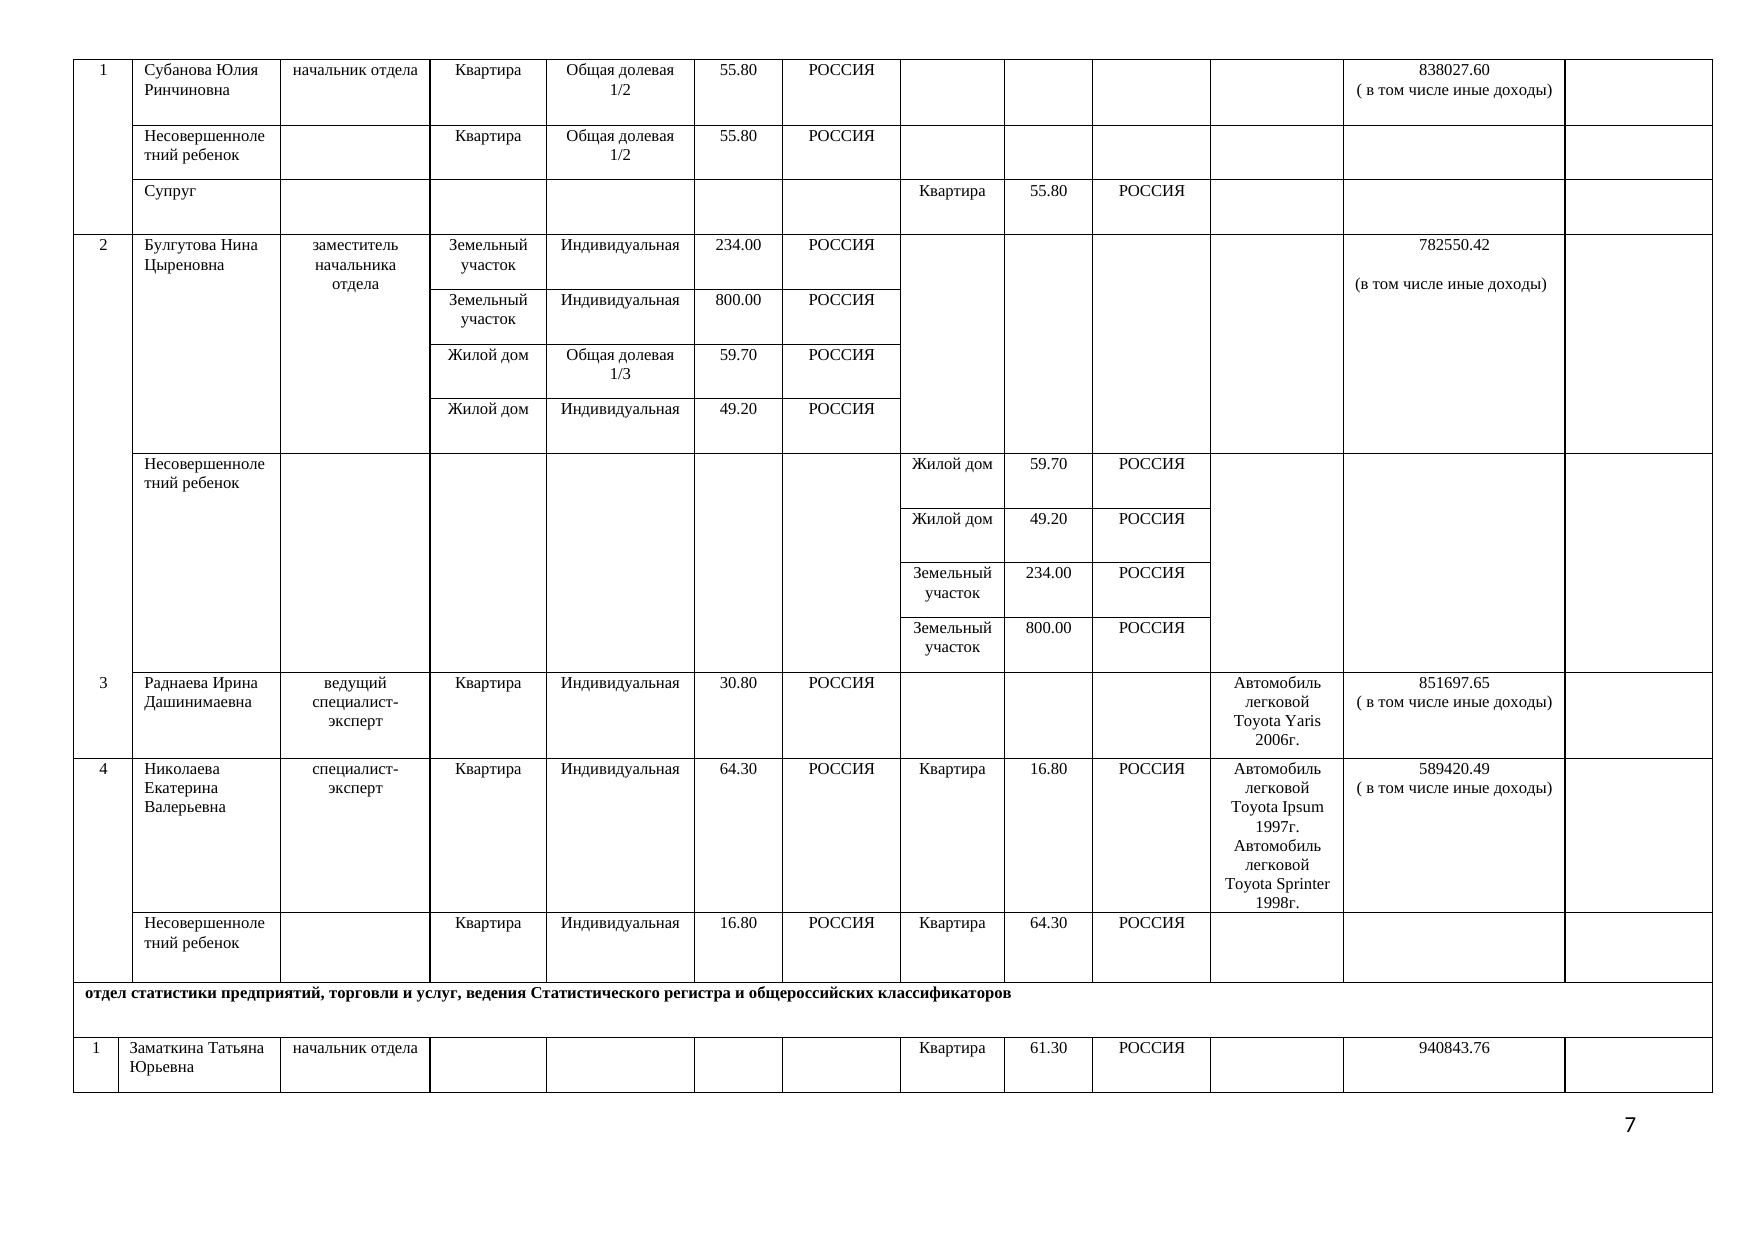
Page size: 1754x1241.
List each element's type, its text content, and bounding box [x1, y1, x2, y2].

table_cell [1211, 235, 1343, 453]
table_cell Несовершеннолетний ребенок [133, 454, 280, 672]
table_cell [1211, 913, 1343, 982]
table_cell [1211, 60, 1343, 125]
table_cell 1 [74, 1038, 118, 1092]
table_cell Квартира [901, 913, 1004, 982]
table_cell [1005, 126, 1092, 179]
table_cell Общая долевая 1/2 [547, 126, 694, 179]
table_cell [1005, 673, 1092, 758]
table_cell Квартира [431, 913, 546, 982]
table_cell РОССИЯ [783, 673, 900, 758]
table_cell [1344, 913, 1564, 982]
table_cell Субанова Юлия Ринчиновна [133, 60, 280, 125]
table_cell 49.20 [695, 399, 782, 453]
table_cell [695, 1038, 782, 1092]
table_cell Земельный участок [431, 235, 546, 289]
table_cell [1093, 673, 1210, 758]
table_cell РОССИЯ [783, 759, 900, 912]
table_cell 16.80 [695, 913, 782, 982]
table_cell [547, 180, 694, 234]
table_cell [119, 1038, 280, 1092]
table_cell 59.70 [695, 345, 782, 398]
table_cell Индивидуальная [547, 759, 694, 912]
table_cell РОССИЯ [1093, 1038, 1210, 1092]
table_cell [1566, 235, 1712, 453]
table_cell 838027.60 ( в том числе иные доходы) [1344, 60, 1564, 125]
table_cell [1093, 60, 1210, 125]
table_cell 851697.65 ( в том числе иные доходы) [1344, 673, 1564, 758]
table_cell Земельный участок [431, 290, 546, 343]
table_cell [431, 180, 546, 234]
table_cell [1344, 180, 1564, 234]
table_cell 59.70 [1005, 454, 1092, 507]
table_cell [901, 673, 1004, 758]
table_cell РОССИЯ [1093, 509, 1210, 562]
table_cell начальник отдела [281, 60, 429, 125]
table_cell РОССИЯ [783, 60, 900, 125]
table_cell Земельный участок [901, 563, 1004, 617]
table_cell [695, 454, 782, 672]
table_cell 2 [74, 235, 132, 672]
table_cell 782550.42 (в том числе иные доходы) [1344, 235, 1564, 453]
table_cell Автомобиль легковой Toyota Ipsum 1997г. Автомобиль легковой Toyota Sprinter 1998г. [1211, 759, 1343, 912]
table_cell [281, 454, 429, 672]
table_cell 940843.76 [1344, 1038, 1564, 1092]
table_cell [901, 126, 1004, 179]
table_cell 800.00 [695, 290, 782, 343]
table_cell Индивидуальная [547, 673, 694, 758]
table_cell [1211, 126, 1343, 179]
table_cell 800.00 [1005, 618, 1092, 672]
table_cell Николаева Екатерина Валерьевна [133, 759, 280, 912]
table_cell [783, 180, 900, 234]
table_cell 55.80 [1005, 180, 1092, 234]
table_cell Индивидуальная [547, 290, 694, 343]
table_cell [1566, 759, 1712, 912]
table_cell [1566, 673, 1712, 758]
table_cell РОССИЯ [1093, 913, 1210, 982]
table_cell Несовершеннолетний ребенок [133, 126, 280, 179]
table_cell отдел статистики предприятий, торговли и услуг, ведения Статистического регистра и общероссийских классификаторов [74, 983, 1712, 1037]
table_cell РОССИЯ [783, 913, 900, 982]
table_cell РОССИЯ [1093, 759, 1210, 912]
table_cell 64.30 [1005, 913, 1092, 982]
table_cell 61.30 [1005, 1038, 1092, 1092]
table_cell [901, 235, 1004, 453]
table_cell РОССИЯ [1093, 180, 1210, 234]
table_cell Квартира [431, 60, 546, 125]
table_cell ведущий специалист-эксперт [281, 673, 429, 758]
table_cell [695, 180, 782, 234]
table_cell Несовершеннолетний ребенок [133, 913, 280, 982]
table_cell специалист-эксперт [281, 759, 429, 912]
table_cell [1566, 913, 1712, 982]
table_cell [783, 454, 900, 672]
table_cell Жилой дом [431, 345, 546, 398]
table_cell [1566, 180, 1712, 234]
table_cell [901, 60, 1004, 125]
table_cell Квартира [901, 759, 1004, 912]
table_cell начальник отдела [281, 1038, 429, 1092]
table_cell [281, 180, 429, 234]
table_cell Квартира [431, 126, 546, 179]
table_cell Жилой дом [431, 399, 546, 453]
table_cell [1566, 1038, 1712, 1092]
table_cell РОССИЯ [783, 126, 900, 179]
table_cell [547, 454, 694, 672]
table_cell [281, 913, 429, 982]
table_cell [547, 1038, 694, 1092]
table_cell Квартира [431, 673, 546, 758]
table_cell Общая долевая 1/2 [547, 60, 694, 125]
table_cell 234.00 [695, 235, 782, 289]
table_cell 4 [74, 759, 132, 982]
table_cell [1093, 126, 1210, 179]
table_cell РОССИЯ [783, 399, 900, 453]
table_cell РОССИЯ [783, 290, 900, 343]
table_cell Земельный участок [901, 618, 1004, 672]
table_cell РОССИЯ [1093, 454, 1210, 507]
table_cell Жилой дом [901, 454, 1004, 507]
table_cell 234.00 [1005, 563, 1092, 617]
table_cell [281, 126, 429, 179]
table_cell РОССИЯ [783, 345, 900, 398]
table_cell Квартира [901, 180, 1004, 234]
table_cell 589420.49 ( в том числе иные доходы) [1344, 759, 1564, 912]
table_cell РОССИЯ [1093, 563, 1210, 617]
table_cell [1344, 126, 1564, 179]
table_cell Жилой дом [901, 509, 1004, 562]
table_cell Автомобиль легковой Toyota Yaris 2006г. [1211, 673, 1343, 758]
table_cell РОССИЯ [783, 235, 900, 289]
table_cell [1093, 235, 1210, 453]
table_cell [783, 1038, 900, 1092]
table_cell Общая долевая 1/3 [547, 345, 694, 398]
table_cell [1005, 60, 1092, 125]
table_cell Булгутова Нина Цыреновна [133, 235, 280, 453]
table_cell 55.80 [695, 60, 782, 125]
table_cell [1211, 180, 1343, 234]
table_cell 30.80 [695, 673, 782, 758]
table_cell 55.80 [695, 126, 782, 179]
table_cell 16.80 [1005, 759, 1092, 912]
table_cell [1005, 235, 1092, 453]
table_cell Индивидуальная [547, 399, 694, 453]
table_cell [1566, 60, 1712, 125]
table_cell [1211, 1038, 1343, 1092]
table_cell Индивидуальная [547, 913, 694, 982]
table_cell [431, 454, 546, 672]
table_cell 49.20 [1005, 509, 1092, 562]
table_cell 64.30 [695, 759, 782, 912]
table_cell Раднаева Ирина Дашинимаевна [133, 673, 280, 758]
table_cell [1211, 454, 1343, 672]
table_cell [431, 1038, 546, 1092]
table_cell заместитель начальника отдела [281, 235, 429, 453]
table_cell 1 [74, 60, 132, 234]
table_cell Индивидуальная [547, 235, 694, 289]
table_cell Квартира [431, 759, 546, 912]
table_cell [1344, 454, 1564, 672]
table_cell [1566, 454, 1712, 672]
table_cell Квартира [901, 1038, 1004, 1092]
table_cell 3 [74, 672, 132, 758]
table_cell Супруг [133, 180, 280, 234]
table_cell [1566, 126, 1712, 179]
table_cell РОССИЯ [1093, 618, 1210, 672]
